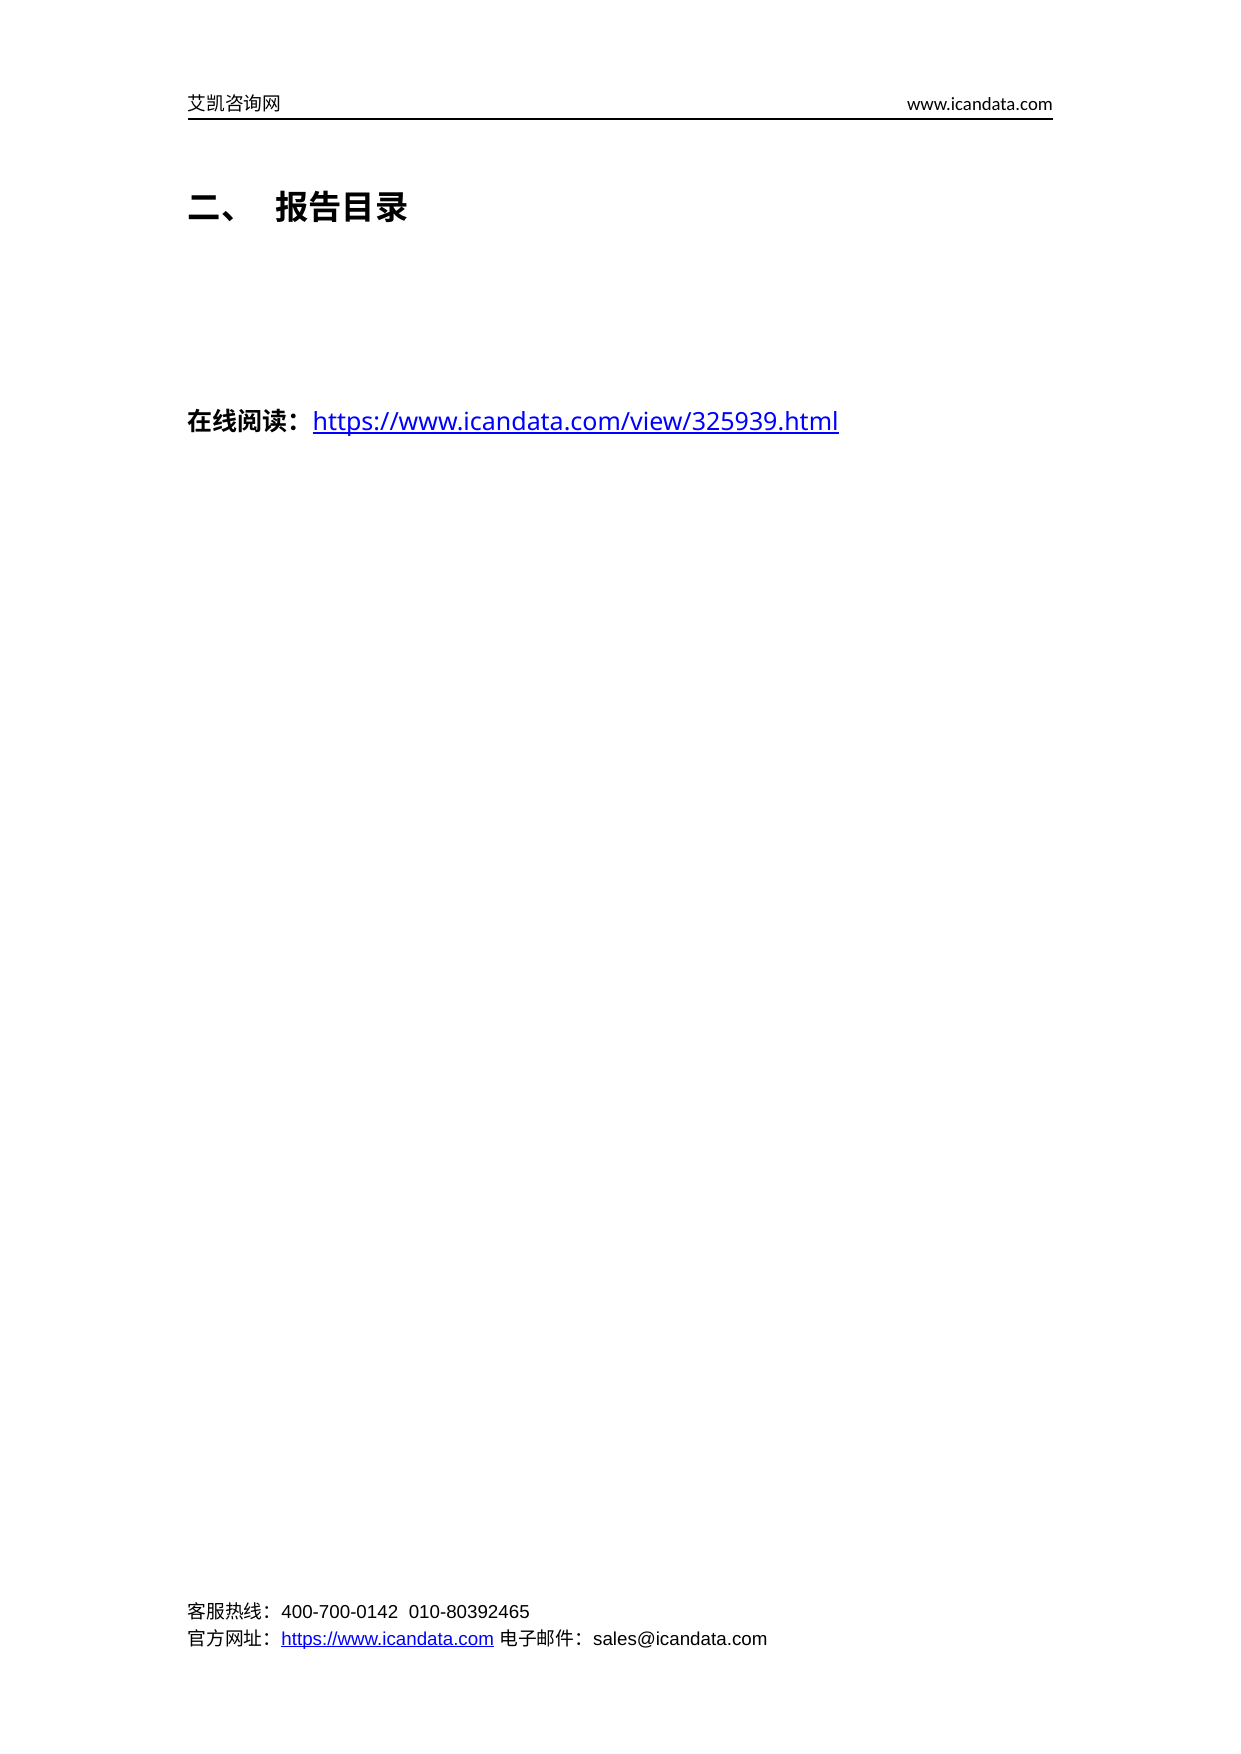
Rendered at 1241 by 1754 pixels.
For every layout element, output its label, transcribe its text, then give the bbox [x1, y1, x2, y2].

text 在线阅读：https://www.icandata.com/view/325939.html [187, 387, 1053, 452]
subtitle 报告目录 [187, 172, 1053, 237]
